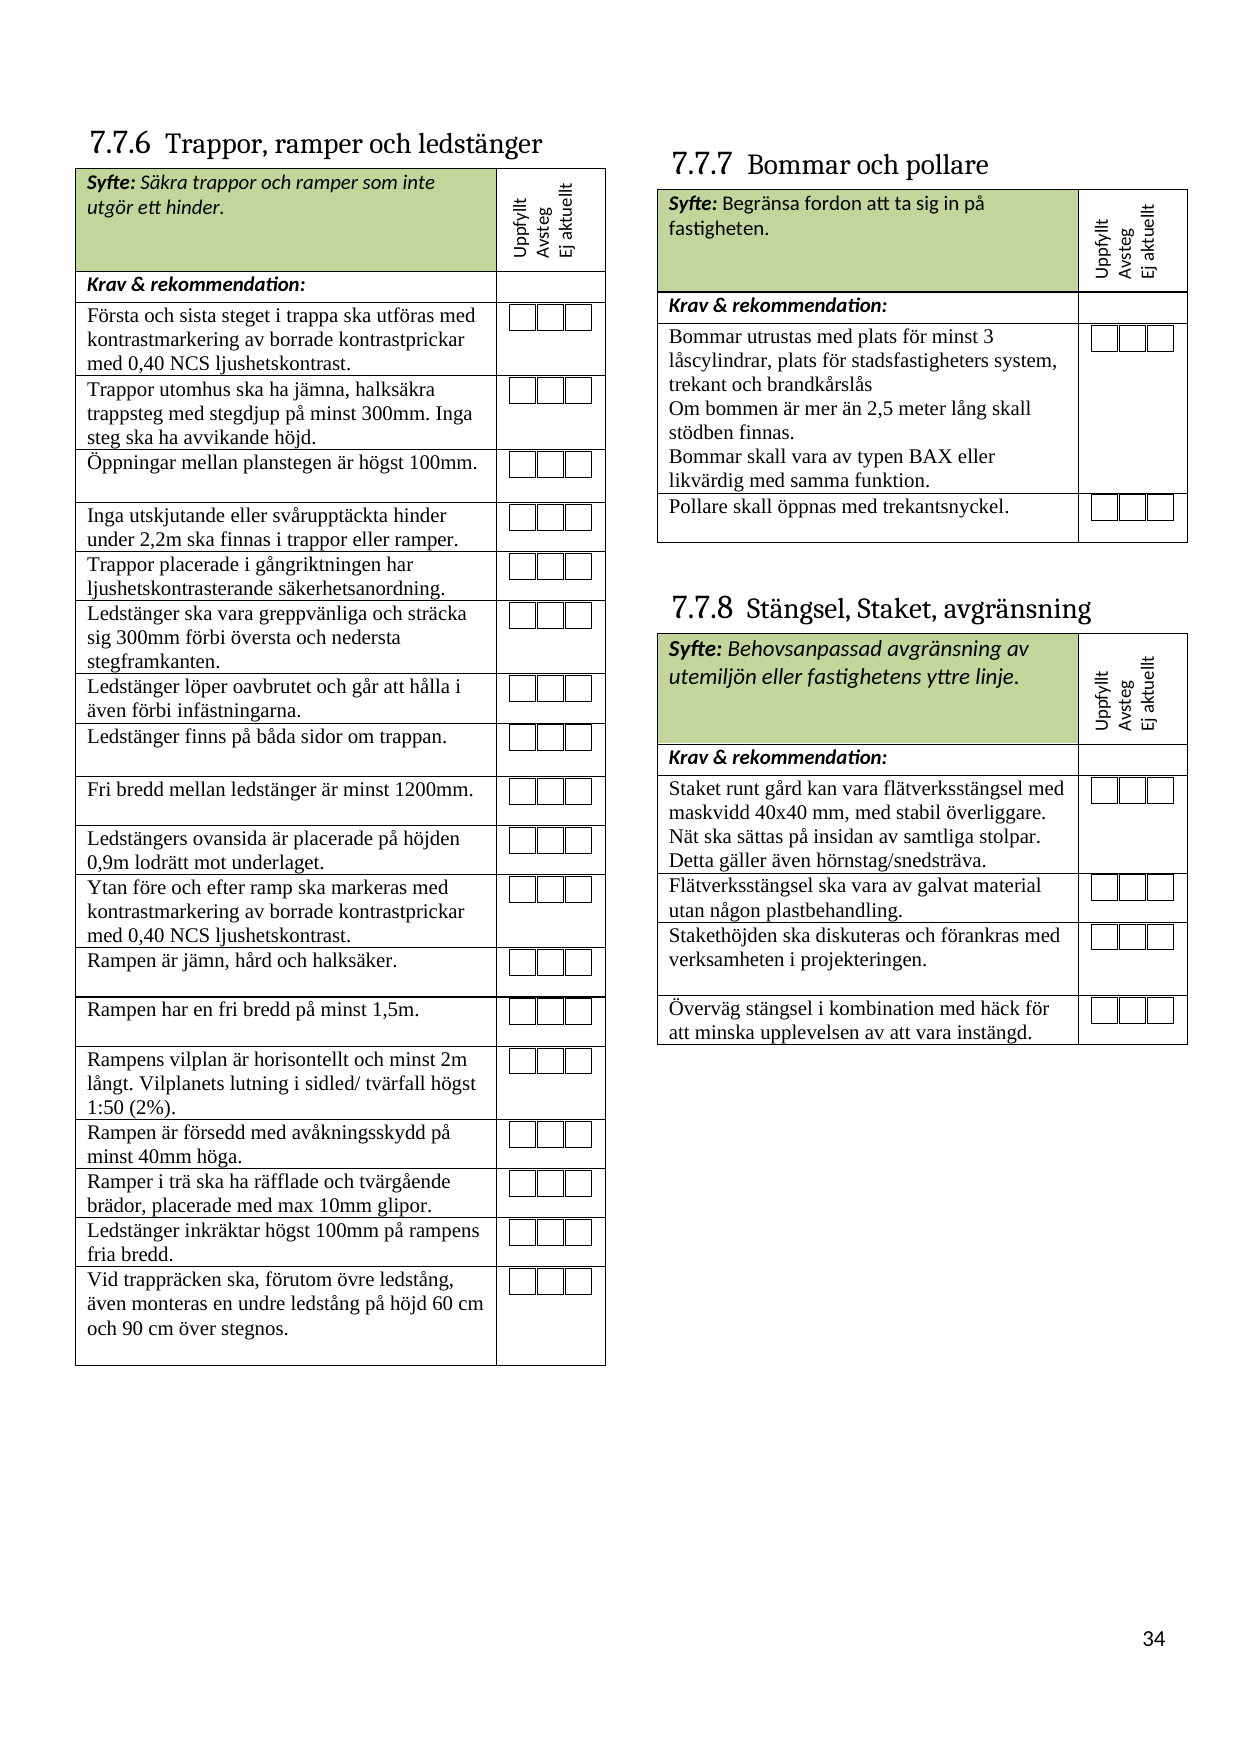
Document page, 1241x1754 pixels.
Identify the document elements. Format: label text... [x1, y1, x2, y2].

table_cell [497, 826, 605, 874]
table_cell Krav & rekommendation: [658, 293, 1078, 323]
table_cell [497, 503, 605, 551]
table_cell Överväg stängsel i kombination med häck för att minska upplevelsen av att vara instängd. [658, 996, 1078, 1044]
table_cell [1079, 745, 1187, 775]
table_cell Bommar utrustas med plats för minst 3 låscylindrar, plats för stadsfastigheters system, trekant och brandkårslås Om bommen är mer än 2,5 meter lång skall stödben finnas. Bommar skall vara av typen BAX eller likvärdig med samma funktion. [658, 324, 1078, 492]
table_cell [1079, 776, 1187, 872]
table_cell Staket runt gård kan vara flätverksstängsel med maskvidd 40x40 mm, med stabil överliggare. Nät ska sättas på insidan av samtliga stolpar. Detta gäller även hörnstag/snedsträva. [658, 776, 1078, 872]
table_cell [497, 376, 605, 449]
table_cell Trappor utomhus ska ha jämna, halksäkra trappsteg med stegdjup på minst 300mm. Inga steg ska ha avvikande höjd. [76, 376, 496, 449]
table_cell Första och sista steget i trappa ska utföras med kontrastmarkering av borrade kontrastprickar med 0,40 NCS ljushetskontrast. [76, 303, 496, 375]
table_cell Trappor placerade i gångriktningen har ljushetskontrasterande säkerhetsanordning. [76, 552, 496, 600]
table_cell [1079, 324, 1187, 492]
table_header Uppfyllt Avsteg Ej aktuellt [497, 169, 605, 271]
table_cell Pollare skall öppnas med trekantsnyckel. [658, 494, 1078, 542]
table_cell Rampen är försedd med avåkningsskydd på minst 40mm höga. [76, 1120, 496, 1168]
table_cell Stakethöjden ska diskuteras och förankras med verksamheten i projekteringen. [658, 923, 1078, 995]
table_cell [1079, 874, 1187, 922]
table_cell [497, 875, 605, 947]
table_cell Ledstänger löper oavbrutet och går att hålla i även förbi infästningarna. [76, 674, 496, 722]
table_cell Fri bredd mellan ledstänger är minst 1200mm. [76, 777, 496, 825]
table_cell Rampen är jämn, hård och halksäker. [76, 948, 496, 996]
subtitle Bommar och pollare [672, 145, 1165, 183]
table_cell Ramper i trä ska ha räfflade och tvärgående brädor, placerade med max 10mm glipor. [76, 1169, 496, 1217]
table_header Syfte: Begränsa fordon att ta sig in på fastigheten. [658, 190, 1078, 291]
table_cell Ledstänger finns på båda sidor om trappan. [76, 724, 496, 776]
table_cell [1079, 923, 1187, 995]
table_header Uppfyllt Avsteg Ej aktuellt [1079, 190, 1187, 291]
table_cell [497, 272, 605, 302]
table_header Uppfyllt Avsteg Ej aktuellt [1079, 634, 1187, 743]
subtitle Stängsel, Staket, avgränsning [672, 589, 1165, 627]
table_cell Inga utskjutande eller svårupptäckta hinder under 2,2m ska finnas i trappor eller ramper. [76, 503, 496, 551]
table_cell [497, 998, 605, 1046]
table_cell [1079, 996, 1187, 1044]
table_cell [497, 1218, 605, 1266]
table_cell [497, 674, 605, 722]
table_cell [497, 1267, 605, 1365]
table_cell Öppningar mellan planstegen är högst 100mm. [76, 450, 496, 502]
table_cell Ledstänger inkräktar högst 100mm på rampens fria bredd. [76, 1218, 496, 1266]
table_cell [497, 724, 605, 776]
table_cell Ytan före och efter ramp ska markeras med kontrastmarkering av borrade kontrastprickar med 0,40 NCS ljushetskontrast. [76, 875, 496, 947]
table_cell Ledstängers ovansida är placerade på höjden 0,9m lodrätt mot underlaget. [76, 826, 496, 874]
table_cell [497, 601, 605, 673]
table_cell [497, 552, 605, 600]
table_cell [497, 948, 605, 996]
table_header Syfte: Behovsanpassad avgränsning av utemiljön eller fastighetens yttre linje. [658, 634, 1078, 743]
table_cell Krav & rekommendation: [76, 272, 496, 302]
table_cell [1079, 494, 1187, 542]
table_cell [497, 777, 605, 825]
table_cell [1079, 293, 1187, 323]
table_cell [497, 1169, 605, 1217]
table_cell Rampen har en fri bredd på minst 1,5m. [76, 998, 496, 1046]
table_cell Ledstänger ska vara greppvänliga och sträcka sig 300mm förbi översta och nedersta stegframkanten. [76, 601, 496, 673]
table_cell Vid trappräcken ska, förutom övre ledstång, även monteras en undre ledstång på höjd 60 cm och 90 cm över stegnos. [76, 1267, 496, 1365]
table_cell Flätverksstängsel ska vara av galvat material utan någon plastbehandling. [658, 874, 1078, 922]
table_cell Rampens vilplan är horisontellt och minst 2m långt. Vilplanets lutning i sidled/ tvärfall högst 1:50 (2%). [76, 1047, 496, 1119]
table_cell [497, 450, 605, 502]
table_cell [497, 1047, 605, 1119]
subtitle Trappor, ramper och ledstänger [90, 124, 583, 162]
table_cell [497, 1120, 605, 1168]
table_cell Krav & rekommendation: [658, 745, 1078, 775]
table_header Syfte: Säkra trappor och ramper som inte utgör ett hinder. [76, 169, 496, 271]
table_cell [497, 303, 605, 375]
